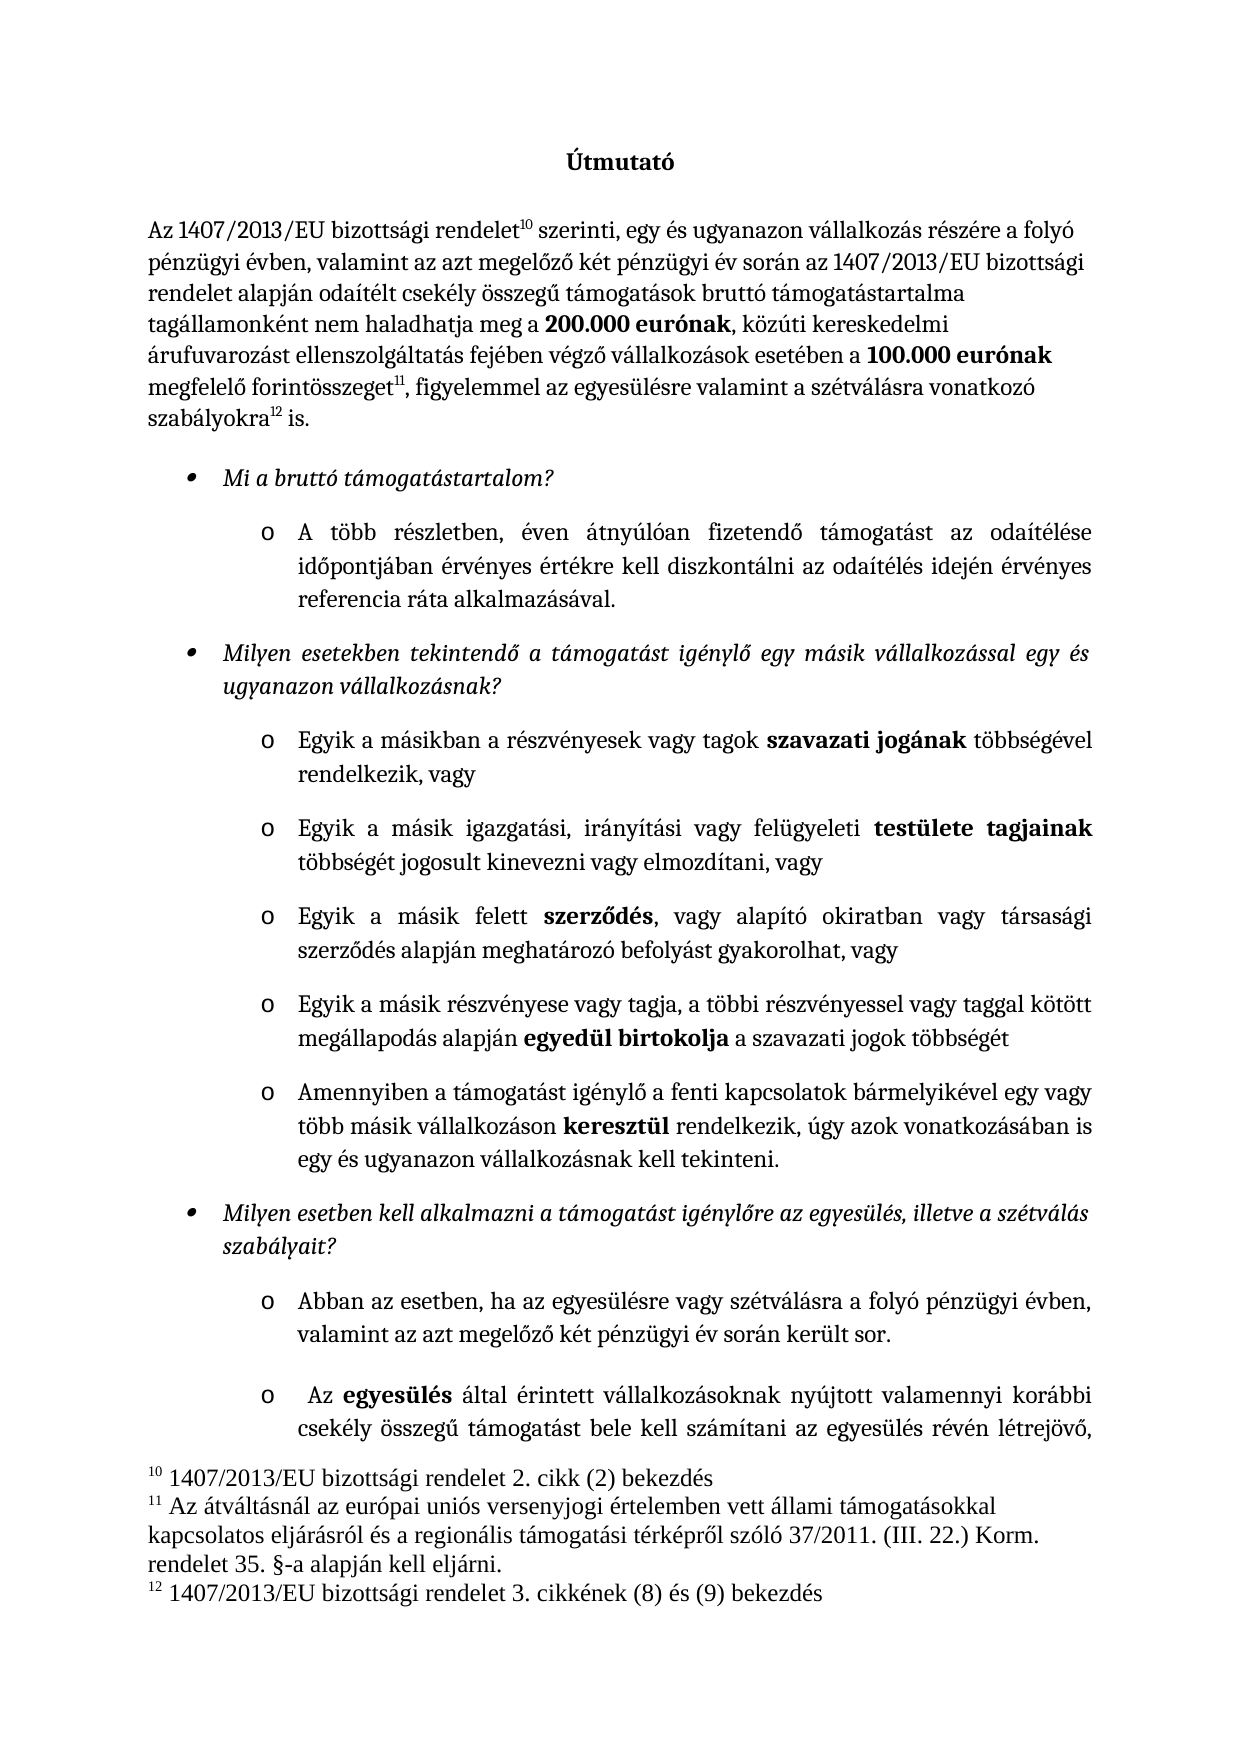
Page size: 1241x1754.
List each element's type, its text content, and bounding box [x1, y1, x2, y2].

list Egyik a másik részvényese vagy tagja, a többi részvényessel vagy taggal kötött megállapodás alapján egyedül birtokolja a szavazati jogok többségét [260, 990, 1093, 1053]
list Milyen esetben kell alkalmazni a támogatást igénylőre az egyesülés, illetve a szétválás szabályait? [185, 1199, 1093, 1261]
list Amennyiben a támogatást igénylő a fenti kapcsolatok bármelyikével egy vagy több másik vállalkozáson keresztül rendelkezik, úgy azok vonatkozásában is egy és ugyanazon vállalkozásnak kell tekinteni. [260, 1078, 1093, 1174]
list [260, 1380, 1093, 1442]
text Az 1407/2013/EU bizottsági rendelet szerinti, egy és ugyanazon vállalkozás részére a folyó pénzügyi évben, valamint az azt megelőző két pénzügyi év során az 1407/2013/EU bizottsági rendelet alapján odaítélt csekély összegű támogatások bruttó támogatástartalma tagállamonként nem haladhatja meg a 200.000 eurónak, közúti kereskedelmi árufuvarozást ellenszolgáltatás fejében végző vállalkozások esetében a 100.000 eurónak megfelelő forintösszeget, figyelemmel az egyesülésre valamint a szétválásra vonatkozó szabályokra is. [148, 214, 1093, 432]
list Egyik a másik felett szerződés, vagy alapító okiratban vagy társasági szerződés alapján meghatározó befolyást gyakorolhat, vagy [260, 902, 1093, 965]
list Egyik a másikban a részvényesek vagy tagok szavazati jogának többségével rendelkezik, vagy [260, 726, 1093, 788]
list Milyen esetekben tekintendő a támogatást igénylő egy másik vállalkozással egy és ugyanazon vállalkozásnak? [185, 639, 1093, 700]
text Útmutató [148, 148, 1093, 176]
list Mi a bruttó támogatástartalom? [185, 464, 1093, 492]
list A több részletben, éven átnyúlóan fizetendő támogatást az odaítélése időpontjában érvényes értékre kell diszkontálni az odaítélés idején érvényes referencia ráta alkalmazásával. [260, 517, 1093, 613]
list Abban az esetben, ha az egyesülésre vagy szétválásra a folyó pénzügyi évben, valamint az azt megelőző két pénzügyi év során került sor. [260, 1286, 1093, 1348]
list Egyik a másik igazgatási, irányítási vagy felügyeleti testülete tagjainak többségét jogosult kinevezni vagy elmozdítani, vagy [260, 814, 1093, 877]
